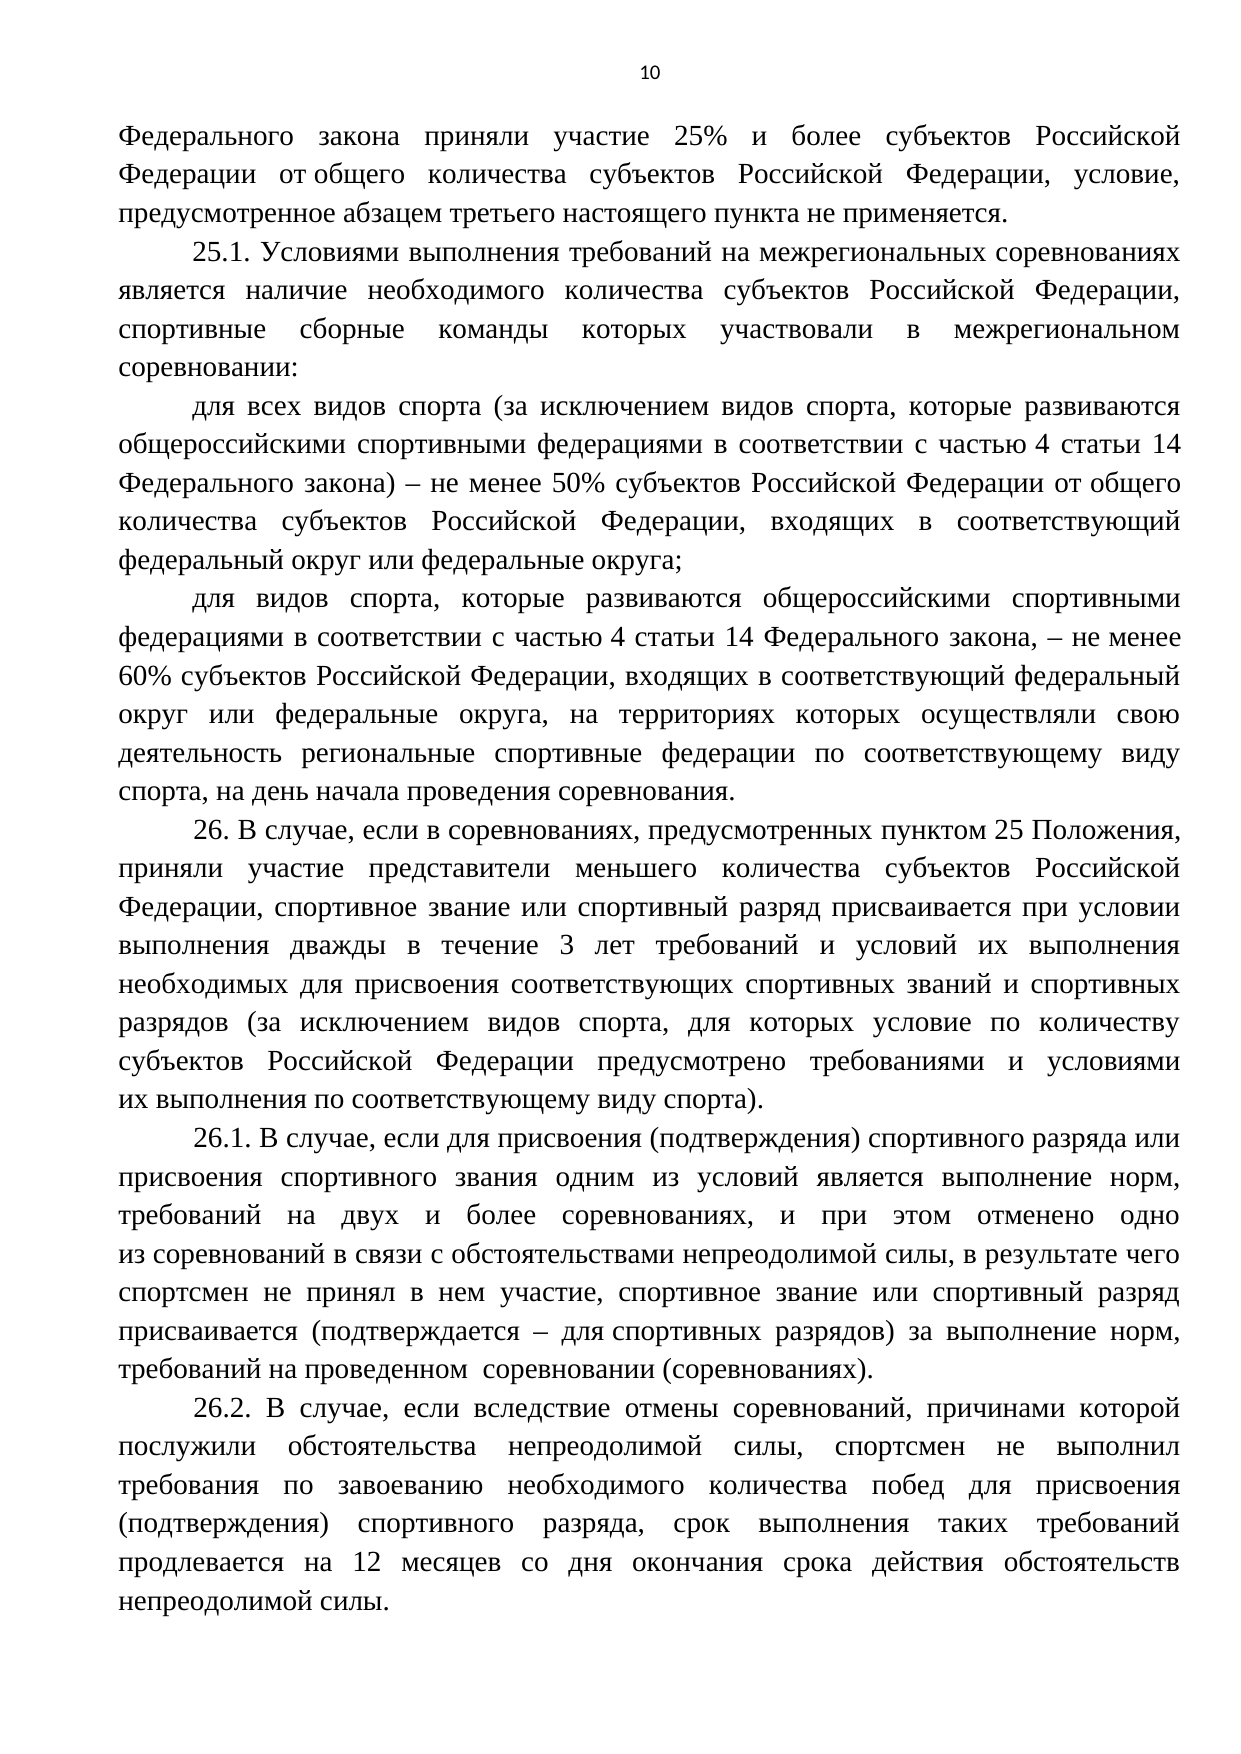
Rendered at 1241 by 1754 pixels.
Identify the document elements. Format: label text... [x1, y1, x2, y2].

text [118, 118, 1181, 229]
text для видов спорта, которые развиваются общероссийскими спортивными федерациями в соответствии с частью 4 статьи 14 Федерального закона, – не менее 60% субъектов Российской Федерации, входящих в соответствующий федеральный округ или федеральные округа, на территориях которых осуществляли свою деятельность региональные спортивные федерации по соответствующему виду спорта, на день начала проведения соревнования. [118, 581, 1181, 807]
text для всех видов спорта (за исключением видов спорта, которые развиваются общероссийскими спортивными федерациями в соответствии с частью 4 статьи 14 Федерального закона) ‒ не менее 50% субъектов Российской Федерации от общего количества субъектов Российской Федерации, входящих в соответствующий федеральный округ или федеральные округа; [118, 388, 1181, 576]
text 26. В случае, если в соревнованиях, предусмотренных пунктом 25 Положения, приняли участие представители меньшего количества субъектов Российской Федерации, спортивное звание или спортивный разряд присваивается при условии выполнения дважды в течение 3 лет требований и условий их выполнения необходимых для присвоения соответствующих спортивных званий и спортивных разрядов (за исключением видов спорта, для которых условие по количеству субъектов Российской Федерации предусмотрено требованиями и условиями их выполнения по соответствующему виду спорта). [118, 812, 1181, 1115]
text 26.2. В случае, если вследствие отмены соревнований, причинами которой послужили обстоятельства непреодолимой силы, спортсмен не выполнил требования по завоеванию необходимого количества побед для присвоения (подтверждения) спортивного разряда, срок выполнения таких требований продлевается на 12 месяцев со дня окончания срока действия обстоятельств непреодолимой силы. [118, 1390, 1181, 1616]
text 26.1. В случае, если для присвоения (подтверждения) спортивного разряда или присвоения спортивного звания одним из условий является выполнение норм, требований на двух и более соревнованиях, и при этом отменено одно из соревнований в связи с обстоятельствами непреодолимой силы, в результате чего спортсмен не принял в нем участие, спортивное звание или спортивный разряд присваивается (подтверждается – для спортивных разрядов) за выполнение норм, требований на проведенном соревновании (соревнованиях). [118, 1120, 1181, 1385]
text 25.1. Условиями выполнения требований на межрегиональных соревнованиях является наличие необходимого количества субъектов Российской Федерации, спортивные сборные команды которых участвовали в межрегиональном соревновании: [118, 234, 1181, 383]
